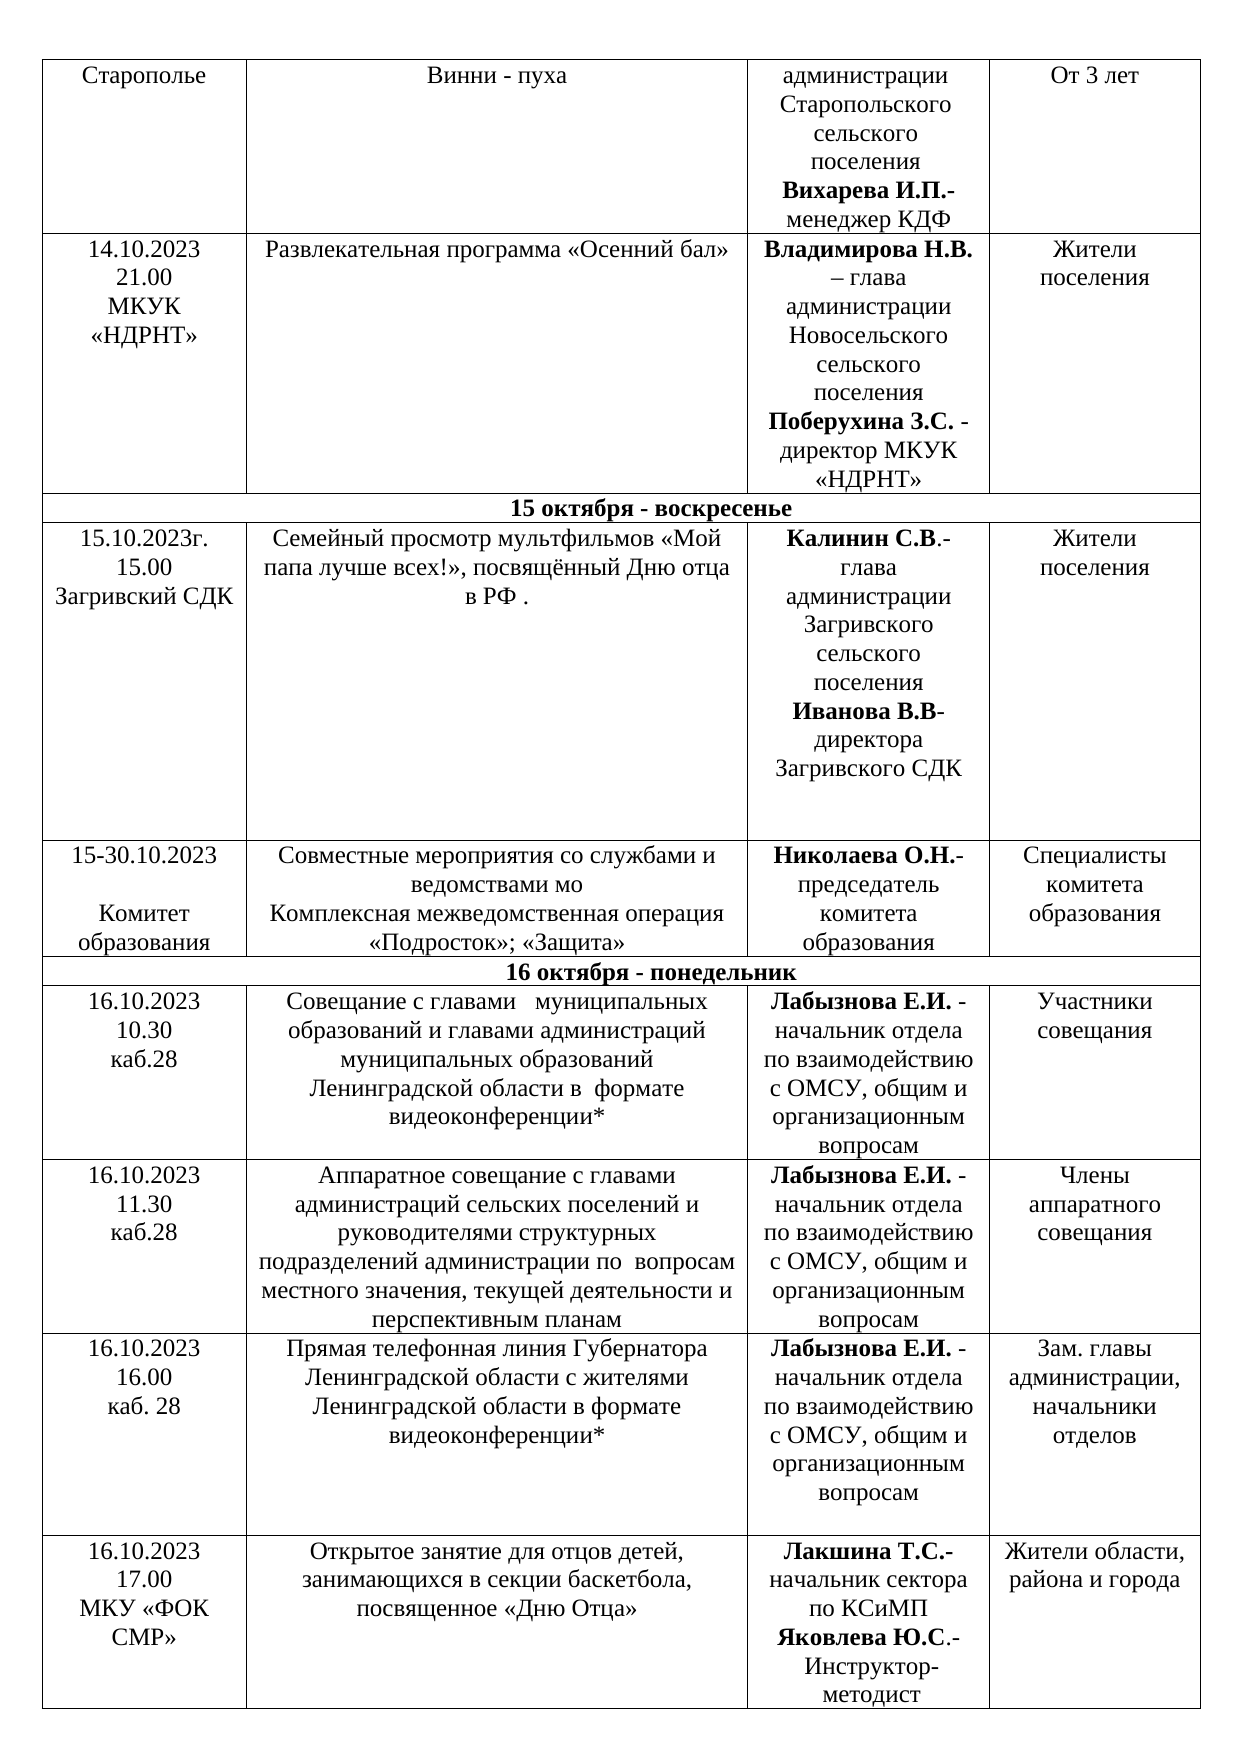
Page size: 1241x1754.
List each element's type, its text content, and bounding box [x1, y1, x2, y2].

table_cell Члены аппаратного совещания [990, 1160, 1200, 1332]
table_cell 16.10.2023 11.30 каб.28 [43, 1160, 246, 1332]
table_cell Лабызнова Е.И. -начальник отдела по взаимодействию с ОМСУ, общим и организационным вопросам [748, 986, 989, 1159]
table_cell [990, 60, 1200, 233]
table_cell Участники совещания [990, 986, 1200, 1159]
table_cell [748, 1536, 989, 1708]
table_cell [247, 1536, 747, 1708]
table_cell Прямая телефонная линия Губернатора Ленинградской области с жителями Ленинградской области в формате видеоконференции* [247, 1334, 747, 1535]
table_cell Калинин С.В.-глава администрации Загривского сельского поселения Иванова В.В-директора Загривского СДК [748, 523, 989, 839]
table_cell 16.10.2023 10.30 каб.28 [43, 986, 246, 1159]
table_cell Зам. главы администрации, начальники отделов [990, 1334, 1200, 1535]
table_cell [748, 60, 989, 233]
table_cell Специалисты комитета образования [990, 841, 1200, 956]
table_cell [43, 1536, 246, 1708]
table_cell Владимирова Н.В. – глава администрации Новосельского сельского поселения Поберухина З.С. - директор МКУК «НДРНТ» [748, 234, 989, 492]
table_cell Семейный просмотр мультфильмов «Мой папа лучше всех!», посвящённый Дню отца в РФ . [247, 523, 747, 839]
table_cell Совещание с главами муниципальных образований и главами администраций муниципальных образований Ленинградской области в формате видеоконференции* [247, 986, 747, 1159]
table_cell Совместные мероприятия со службами и ведомствами мо Комплексная межведомственная операция «Подросток»; «Защита» [247, 841, 747, 956]
table_cell Николаева О.Н.-председатель комитета образования [748, 841, 989, 956]
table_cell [990, 1536, 1200, 1708]
table_cell 14.10.2023 21.00 МКУК «НДРНТ» [43, 234, 246, 492]
table_cell 15-30.10.2023 Комитет образования [43, 841, 246, 956]
table_cell Жители поселения [990, 234, 1200, 492]
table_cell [247, 60, 747, 233]
table_cell Лабызнова Е.И. -начальник отдела по взаимодействию с ОМСУ, общим и организационным вопросам [748, 1334, 989, 1535]
table_cell 15 октября - воскресенье [43, 494, 1200, 522]
table_cell Развлекательная программа «Осенний бал» [247, 234, 747, 492]
table_cell Аппаратное совещание с главами администраций сельских поселений и руководителями структурных подразделений администрации по вопросам местного значения, текущей деятельности и перспективным планам [247, 1160, 747, 1332]
table_cell Лабызнова Е.И. -начальник отдела по взаимодействию с ОМСУ, общим и организационным вопросам [748, 1160, 989, 1332]
table_cell 16.10.2023 16.00 каб. 28 [43, 1334, 246, 1535]
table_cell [43, 60, 246, 233]
table_cell 15.10.2023г. 15.00 Загривский СДК [43, 523, 246, 839]
table_cell Жители поселения [990, 523, 1200, 839]
table_cell 16 октября - понедельник [43, 957, 1200, 985]
